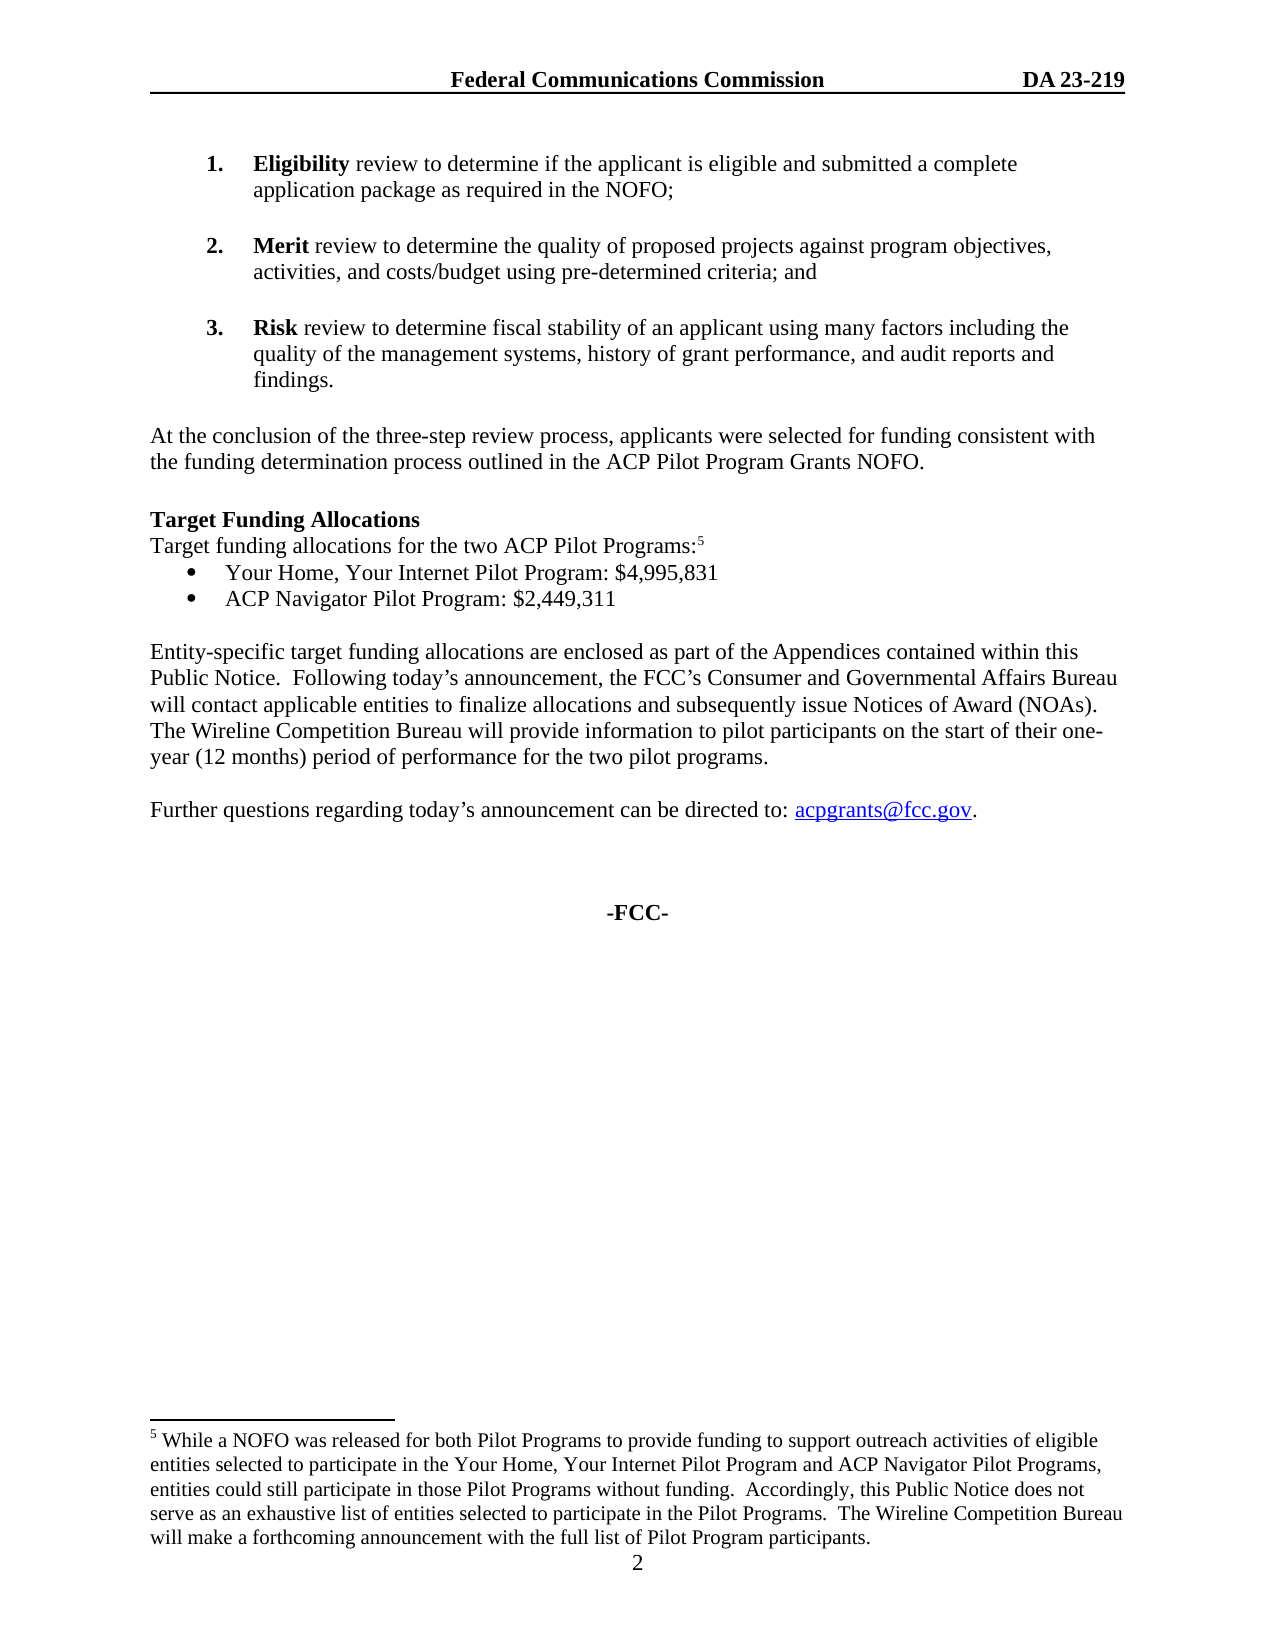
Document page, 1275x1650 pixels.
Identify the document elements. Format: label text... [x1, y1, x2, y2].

text 3. Risk review to determine fiscal stability of an applicant using many factors including the quality of the management systems, history of grant performance, and audit reports and findings. [206, 314, 1125, 393]
text Target Funding Allocations Target funding allocations for the two ACP Pilot Programs: [150, 504, 1125, 559]
text At the conclusion of the three-step review process, applicants were selected for funding consistent with the funding determination process outlined in the ACP Pilot Program Grants NOFO. [150, 422, 1125, 475]
text Further questions regarding today’s announcement can be directed to: acpgrants@fcc.gov. [150, 770, 1125, 822]
list Your Home, Your Internet Pilot Program: $4,995,831 [187, 559, 1125, 585]
list ACP Navigator Pilot Program: $2,449,311 [187, 585, 1125, 612]
text 1. Eligibility review to determine if the applicant is eligible and submitted a complete application package as required in the NOFO; [206, 150, 1125, 203]
text Entity-specific target funding allocations are enclosed as part of the Appendices contained within this Public Notice. Following today’s announcement, the FCC’s Consumer and Governmental Affairs Bureau will contact applicable entities to finalize allocations and subsequently issue Notices of Award (NOAs). The Wireline Competition Bureau will provide information to pilot participants on the start of their one-year (12 months) period of performance for the two pilot programs. [150, 612, 1125, 770]
text 2. Merit review to determine the quality of proposed projects against program objectives, activities, and costs/budget using pre-determined criteria; and [206, 232, 1125, 284]
text -FCC- [150, 899, 1125, 925]
